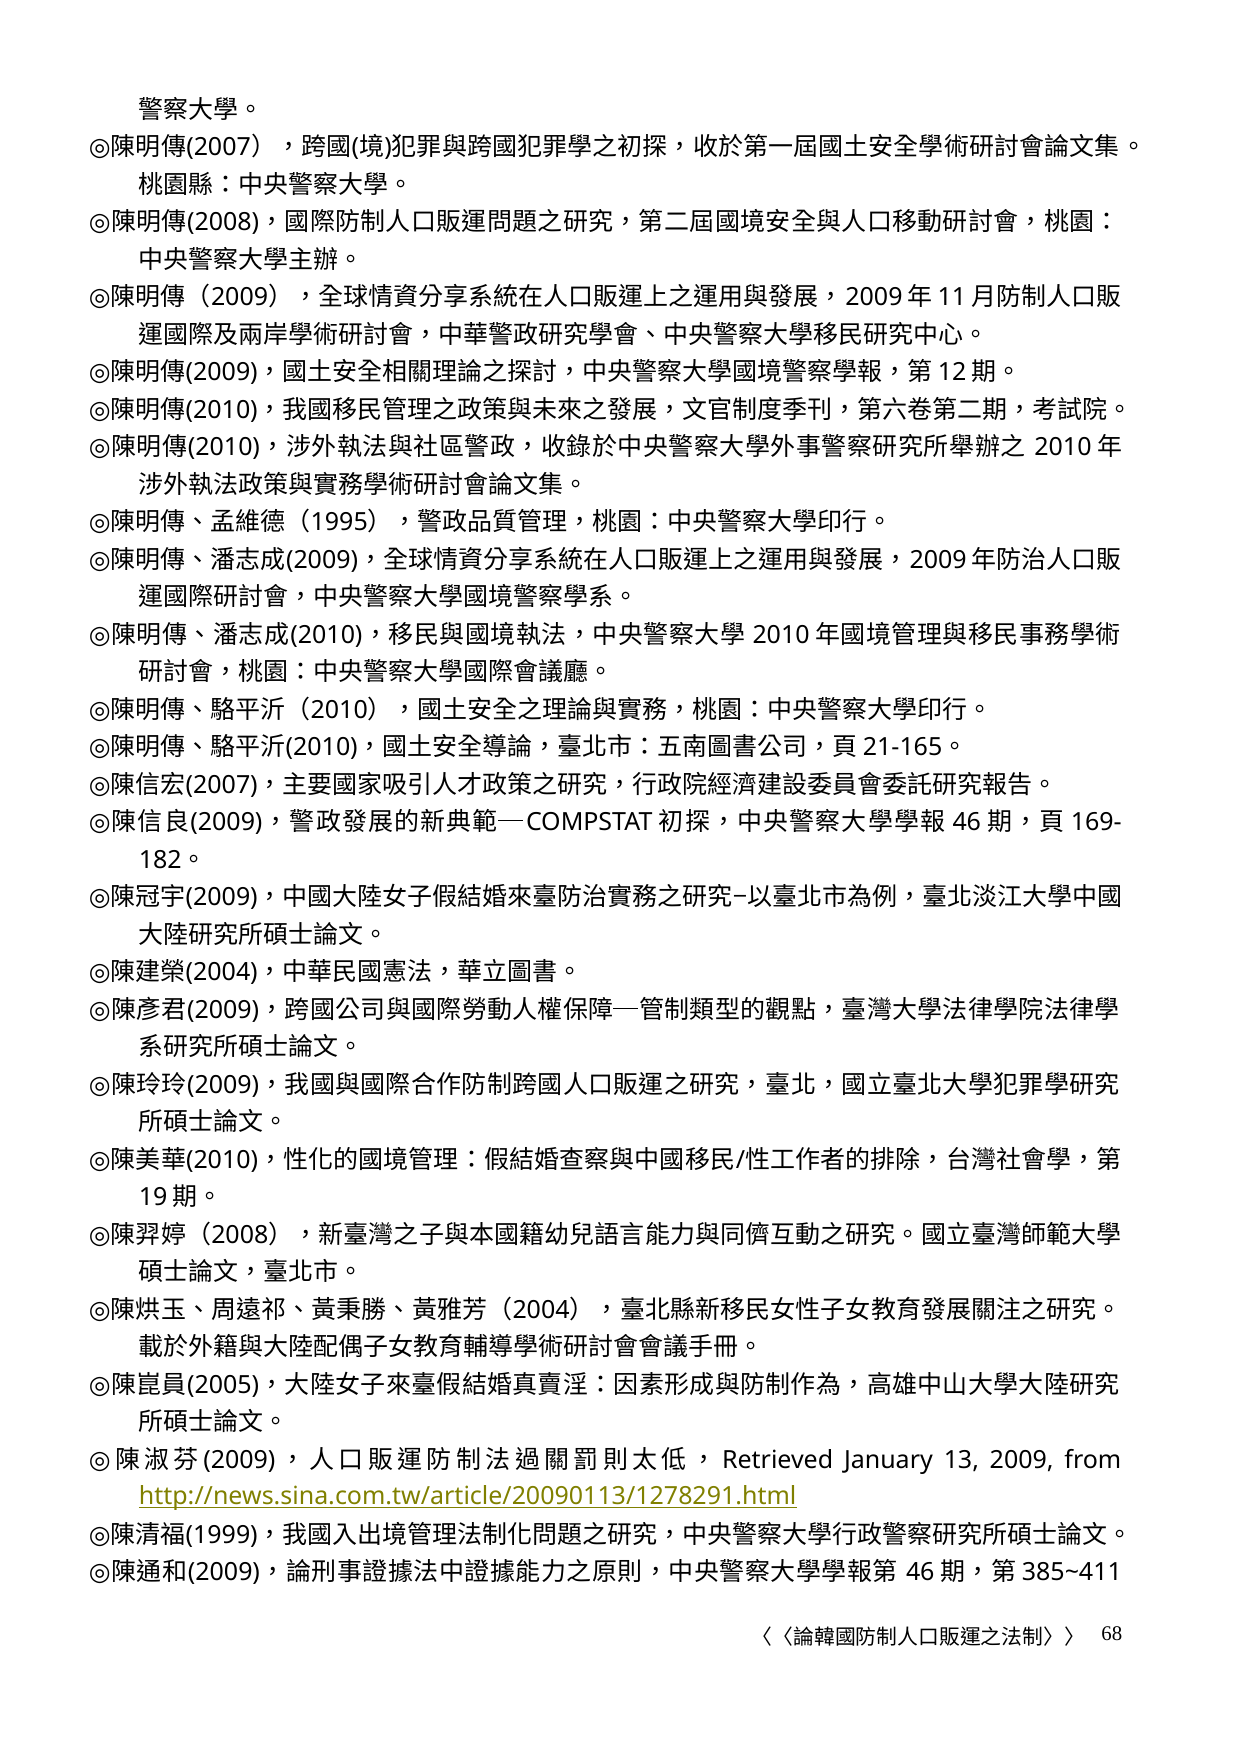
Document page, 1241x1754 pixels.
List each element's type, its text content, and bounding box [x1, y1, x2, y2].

text ◎陳明傳、孟維德（1995），警政品質管理，桃園：中央警察大學印行。 [89, 501, 1122, 539]
text ◎陳美華(2010)，性化的國境管理：假結婚查察與中國移民/性工作者的排除，台灣社會學，第19期。 [89, 1139, 1122, 1214]
text ◎陳玲玲(2009)，我國與國際合作防制跨國人口販運之研究，臺北，國立臺北大學犯罪學研究所碩士論文。 [89, 1064, 1122, 1139]
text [89, 89, 1122, 126]
text ◎陳明傳、駱平沂(2010)，國土安全導論，臺北市：五南圖書公司，頁21-165。 [89, 726, 1122, 764]
text ◎陳明傳(2010)，我國移民管理之政策與未來之發展，文官制度季刊，第六卷第二期，考試院。 [89, 389, 1122, 426]
text ◎陳冠宇(2009)，中國大陸女子假結婚來臺防治實務之研究−以臺北市為例，臺北淡江大學中國大陸研究所碩士論文。 [89, 876, 1122, 951]
text ◎陳淑芬(2009)，人口販運防制法過關罰則太低，Retrieved January 13, 2009, from http://news.sina.com.tw/article/20090113/1278291.html [89, 1439, 1122, 1514]
text ◎陳信良(2009)，警政發展的新典範─COMPSTAT初探，中央警察大學學報46期，頁169-182。 [89, 801, 1122, 876]
text ◎陳明傳(2008)，國際防制人口販運問題之研究，第二屆國境安全與人口移動研討會，桃園：中央警察大學主辦。 [89, 201, 1122, 276]
text ◎陳建榮(2004)，中華民國憲法，華立圖書。 [89, 951, 1122, 989]
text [89, 1551, 1122, 1589]
text ◎陳羿婷（2008），新臺灣之子與本國籍幼兒語言能力與同儕互動之研究。國立臺灣師範大學碩士論文，臺北市。 [89, 1214, 1122, 1289]
text ◎陳明傳、潘志成(2009)，全球情資分享系統在人口販運上之運用與發展，2009年防治人口販運國際研討會，中央警察大學國境警察學系。 [89, 539, 1122, 614]
text ◎陳彥君(2009)，跨國公司與國際勞動人權保障─管制類型的觀點，臺灣大學法律學院法律學系研究所碩士論文。 [89, 989, 1122, 1064]
text ◎陳明傳(2010)，涉外執法與社區警政，收錄於中央警察大學外事警察研究所舉辦之2010年涉外執法政策與實務學術研討會論文集。 [89, 426, 1122, 501]
text ◎陳明傳(2007），跨國(境)犯罪與跨國犯罪學之初探，收於第一屆國土安全學術研討會論文集。桃園縣：中央警察大學。 [89, 126, 1122, 201]
text ◎陳崑員(2005)，大陸女子來臺假結婚真賣淫：因素形成與防制作為，高雄中山大學大陸研究所碩士論文。 [89, 1364, 1122, 1439]
text ◎陳明傳、潘志成(2010)，移民與國境執法，中央警察大學2010年國境管理與移民事務學術研討會，桃園：中央警察大學國際會議廳。 [89, 614, 1122, 689]
text ◎陳明傳(2009)，國土安全相關理論之探討，中央警察大學國境警察學報，第12期。 [89, 351, 1122, 389]
text ◎陳烘玉、周遠祁、黃秉勝、黃雅芳（2004），臺北縣新移民女性子女教育發展關注之研究。載於外籍與大陸配偶子女教育輔導學術研討會會議手冊。 [89, 1289, 1122, 1364]
text ◎陳清福(1999)，我國入出境管理法制化問題之研究，中央警察大學行政警察研究所碩士論文。 [89, 1514, 1122, 1551]
text ◎陳明傳、駱平沂（2010），國土安全之理論與實務，桃園：中央警察大學印行。 [89, 689, 1122, 726]
text ◎陳信宏(2007)，主要國家吸引人才政策之研究，行政院經濟建設委員會委託研究報告。 [89, 764, 1122, 801]
text ◎陳明傳（2009），全球情資分享系統在人口販運上之運用與發展，2009年11月防制人口販運國際及兩岸學術研討會，中華警政研究學會、中央警察大學移民研究中心。 [89, 276, 1122, 351]
